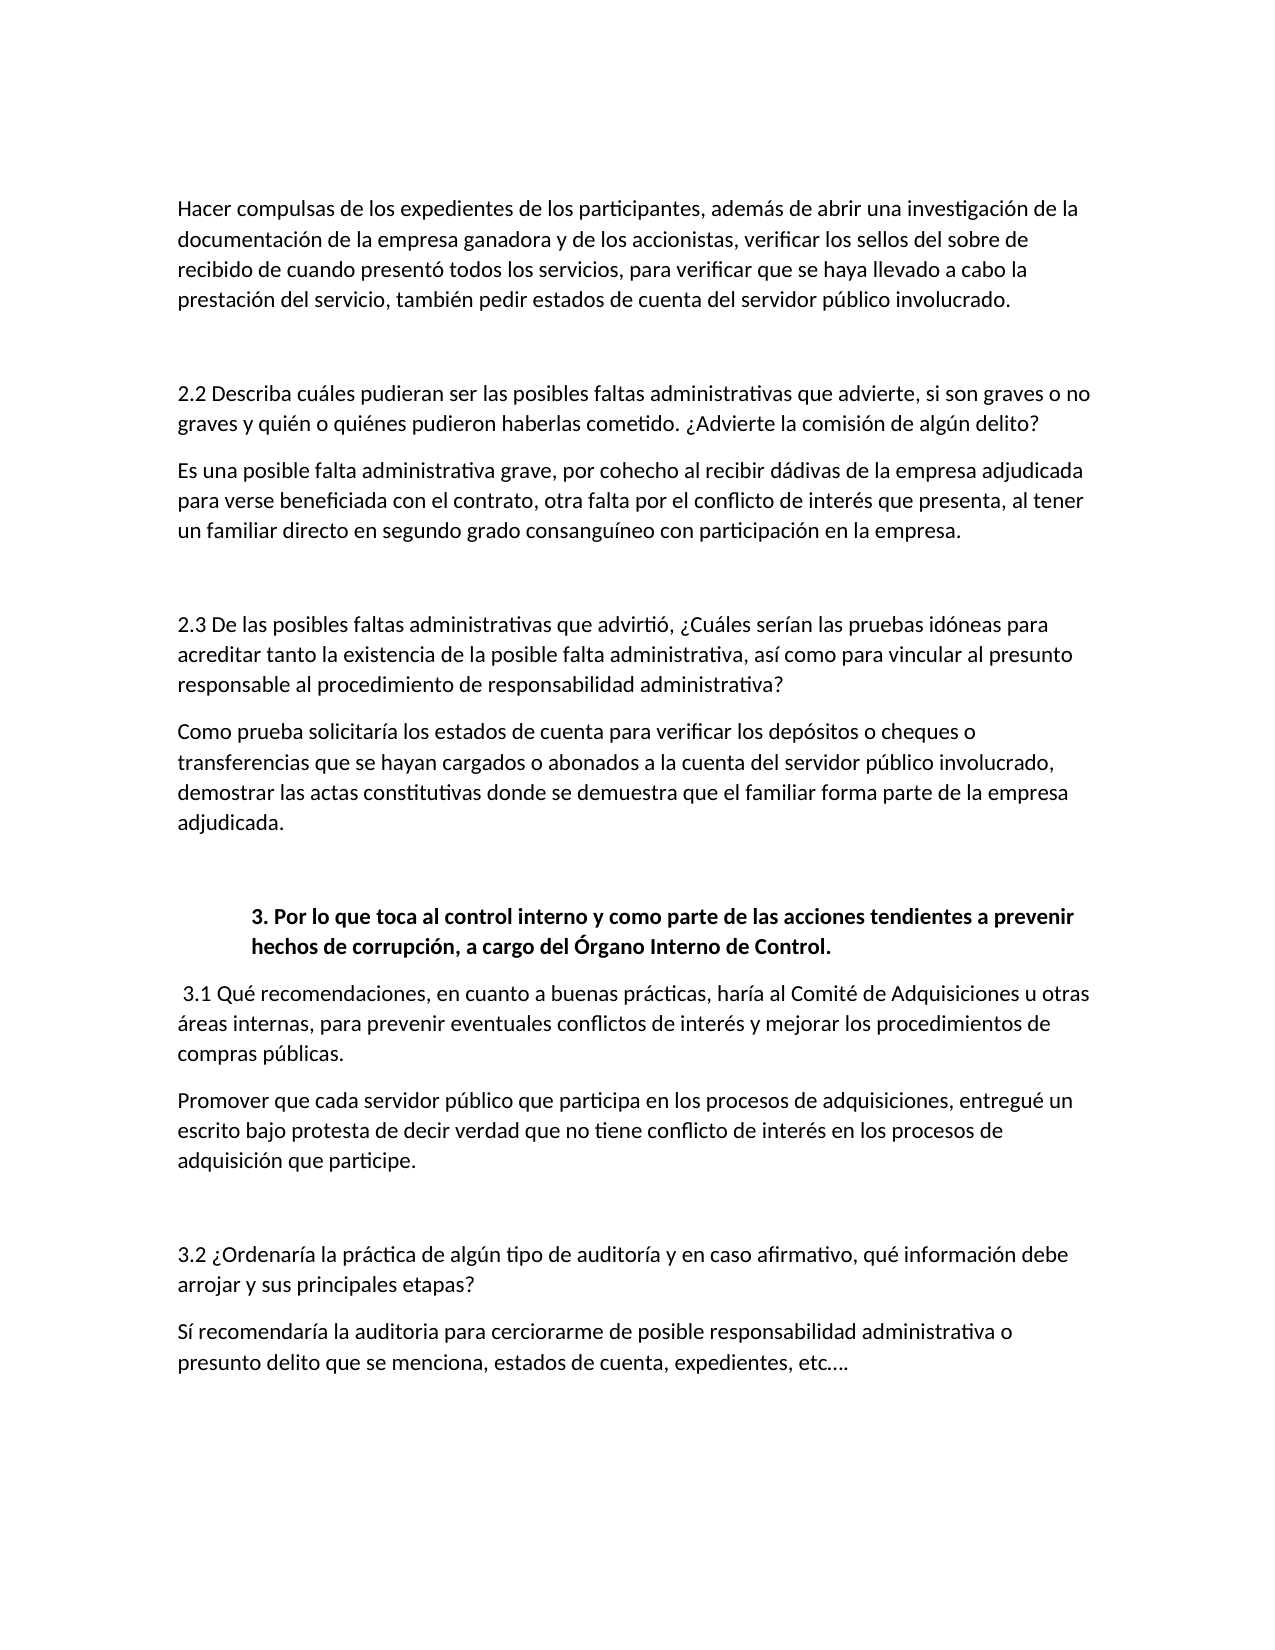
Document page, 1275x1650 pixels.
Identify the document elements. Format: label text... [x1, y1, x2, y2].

text 2.3 De las posibles faltas administrativas que advirtió, ¿Cuáles serían las pruebas idóneas para acreditar tanto la existencia de la posible falta administrativa, así como para vincular al presunto responsable al procedimiento de responsabilidad administrativa? [177, 610, 1098, 698]
text 3.2 ¿Ordenaría la práctica de algún tipo de auditoría y en caso afirmativo, qué información debe arrojar y sus principales etapas? [177, 1240, 1098, 1298]
text Promover que cada servidor público que participa en los procesos de adquisiciones, entregué un escrito bajo protesta de decir verdad que no tiene conflicto de interés en los procesos de adquisición que participe. [177, 1086, 1098, 1174]
text 2.2 Describa cuáles pudieran ser las posibles faltas administrativas que advierte, si son graves o no graves y quién o quiénes pudieron haberlas cometido. ¿Advierte la comisión de algún delito? [177, 379, 1098, 437]
text Hacer compulsas de los expedientes de los participantes, además de abrir una investigación de la documentación de la empresa ganadora y de los accionistas, verificar los sellos del sobre de recibido de cuando presentó todos los servicios, para verificar que se haya llevado a cabo la prestación del servicio, también pedir estados de cuenta del servidor público involucrado. [177, 194, 1098, 313]
text Es una posible falta administrativa grave, por cohecho al recibir dádivas de la empresa adjudicada para verse beneficiada con el contrato, otra falta por el conflicto de interés que presenta, al tener un familiar directo en segundo grado consanguíneo con participación en la empresa. [177, 456, 1098, 544]
text Sí recomendaría la auditoria para cerciorarme de posible responsabilidad administrativa o presunto delito que se menciona, estados de cuenta, expedientes, etc…. [177, 1317, 1098, 1376]
text 3. Por lo que toca al control interno y como parte de las acciones tendientes a prevenir hechos de corrupción, a cargo del Órgano Interno de Control. [251, 902, 1098, 960]
text Como prueba solicitaría los estados de cuenta para verificar los depósitos o cheques o transferencias que se hayan cargados o abonados a la cuenta del servidor público involucrado, demostrar las actas constitutivas donde se demuestra que el familiar forma parte de la empresa adjudicada. [177, 717, 1098, 836]
text 3.1 Qué recomendaciones, en cuanto a buenas prácticas, haría al Comité de Adquisiciones u otras áreas internas, para prevenir eventuales conflictos de interés y mejorar los procedimientos de compras públicas. [177, 979, 1098, 1067]
